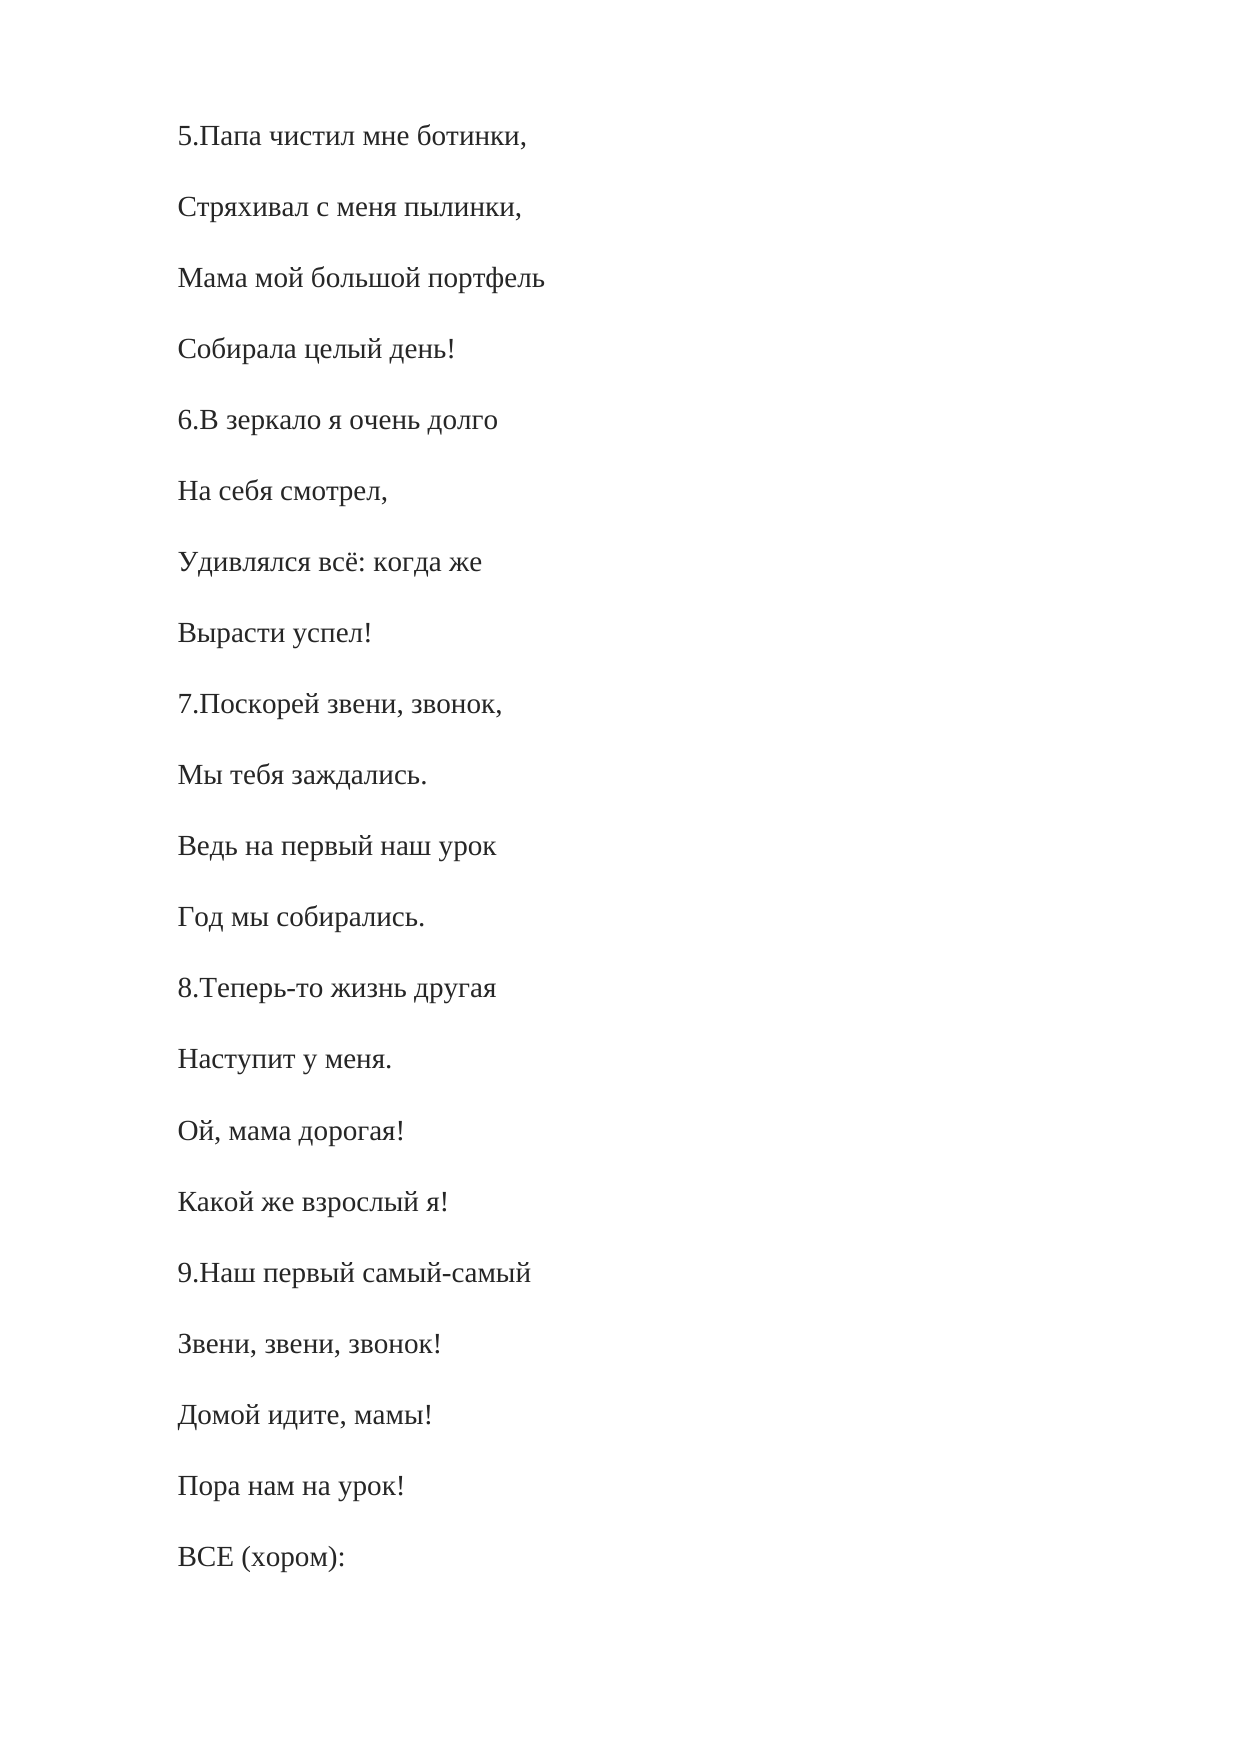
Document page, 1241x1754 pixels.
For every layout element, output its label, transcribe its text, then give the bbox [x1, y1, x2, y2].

text На себя смотрел, [177, 473, 1152, 507]
text Ведь на первый наш урок [177, 828, 1152, 862]
text Звени, звени, звонок! [177, 1326, 1152, 1359]
text 5.Папа чистил мне ботинки, [177, 118, 1152, 152]
text Вырасти успел! [177, 615, 1152, 649]
text 6.В зеркало я очень долго [177, 402, 1152, 436]
text Пора нам на урок! [177, 1468, 1152, 1501]
text Удивлялся всё: когда же [177, 544, 1152, 578]
text 8.Теперь-то жизнь другая [177, 971, 1152, 1004]
text 9.Наш первый самый-самый [177, 1255, 1152, 1288]
text Стряхивал с меня пылинки, [177, 189, 1152, 223]
text Наступит у меня. [177, 1042, 1152, 1075]
text Год мы собирались. [177, 899, 1152, 933]
text Мама мой большой портфель [177, 260, 1152, 294]
text Домой идите, мамы! [177, 1397, 1152, 1430]
text 7.Поскорей звени, звонок, [177, 686, 1152, 720]
text Собирала целый день! [177, 331, 1152, 365]
text ВСЕ (хором): [177, 1539, 1152, 1572]
text Какой же взрослый я! [177, 1184, 1152, 1217]
text Ой, мама дорогая! [177, 1113, 1152, 1146]
text Мы тебя заждались. [177, 757, 1152, 791]
